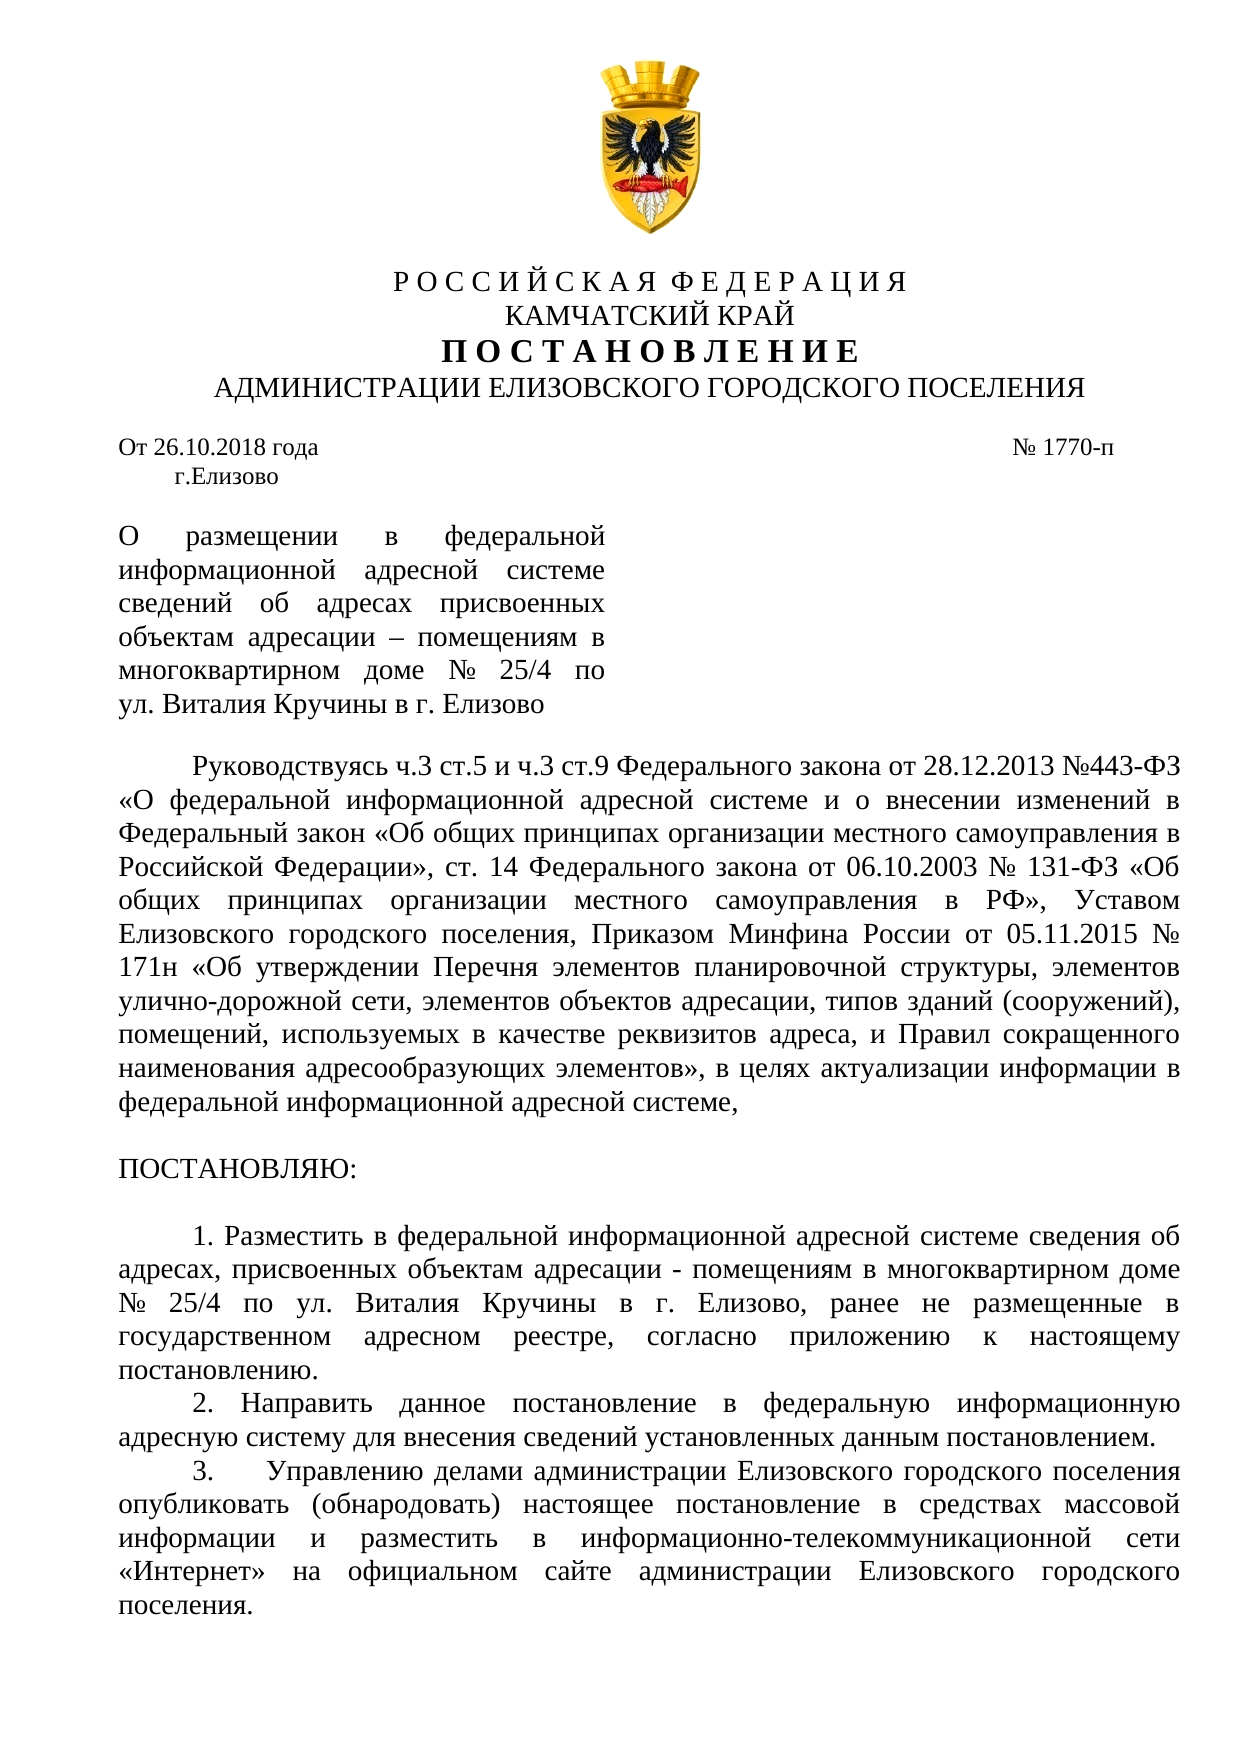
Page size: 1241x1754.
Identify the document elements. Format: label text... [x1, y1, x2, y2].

text Р О С С И Й С К А Я Ф Е Д Е Р А Ц И Я [118, 264, 1181, 298]
text 1. Разместить в федеральной информационной адресной системе сведения об адресах, присвоенных объектам адресации - помещениям в многоквартирном доме № 25/4 по ул. Виталия Кручины в г. Елизово, ранее не размещенные в государственном адресном реестре, согласно приложению к настоящему постановлению. [118, 1218, 1181, 1386]
text АДМИНИСТРАЦИИ ЕЛИЗОВСКОГО ГОРОДСКОГО ПОСЕЛЕНИЯ [118, 370, 1181, 403]
text 2. Направить данное постановление в федеральную информационную адресную систему для внесения сведений установленных данным постановлением. [118, 1386, 1181, 1453]
text Руководствуясь ч.3 ст.5 и ч.3 ст.9 Федерального закона от 28.12.2013 №443-ФЗ «О федеральной информационной адресной системе и о внесении изменений в Федеральный закон «Об общих принципах организации местного самоуправления в Российской Федерации», ст. 14 Федерального закона от 06.10.2003 № 131-ФЗ «Об общих принципах организации местного самоуправления в РФ», Уставом Елизовского городского поселения, Приказом Минфина России от 05.11.2015 № 171н «Об утверждении Перечня элементов планировочной структуры, элементов улично-дорожной сети, элементов объектов адресации, типов зданий (сооружений), помещений, используемых в качестве реквизитов адреса, и Правил сокращенного наименования адресообразующих элементов», в целях актуализации информации в федеральной информационной адресной системе, [118, 748, 1181, 1117]
text ПОСТАНОВЛЯЮ: [118, 1151, 1181, 1184]
text О размещении в федеральной информационной адресной системе сведений об адресах присвоенных объектам адресации – помещениям в многоквартирном доме № 25/4 по ул. Виталия Кручины в г. Елизово [118, 518, 605, 719]
text КАМЧАТСКИЙ КРАЙ [118, 298, 1181, 331]
text г.Елизово [118, 461, 1181, 489]
text От 26.10.2018 года № 1770-п [118, 432, 1181, 461]
picture [583, 59, 717, 236]
text П О С Т А Н О В Л Е Н И Е [118, 331, 1181, 370]
list Управлению делами администрации Елизовского городского поселения опубликовать (обнародовать) настоящее постановление в средствах массовой информации и разместить в информационно-телекоммуникационной сети «Интернет» на официальном сайте администрации Елизовского городского поселения. [118, 1453, 1181, 1620]
